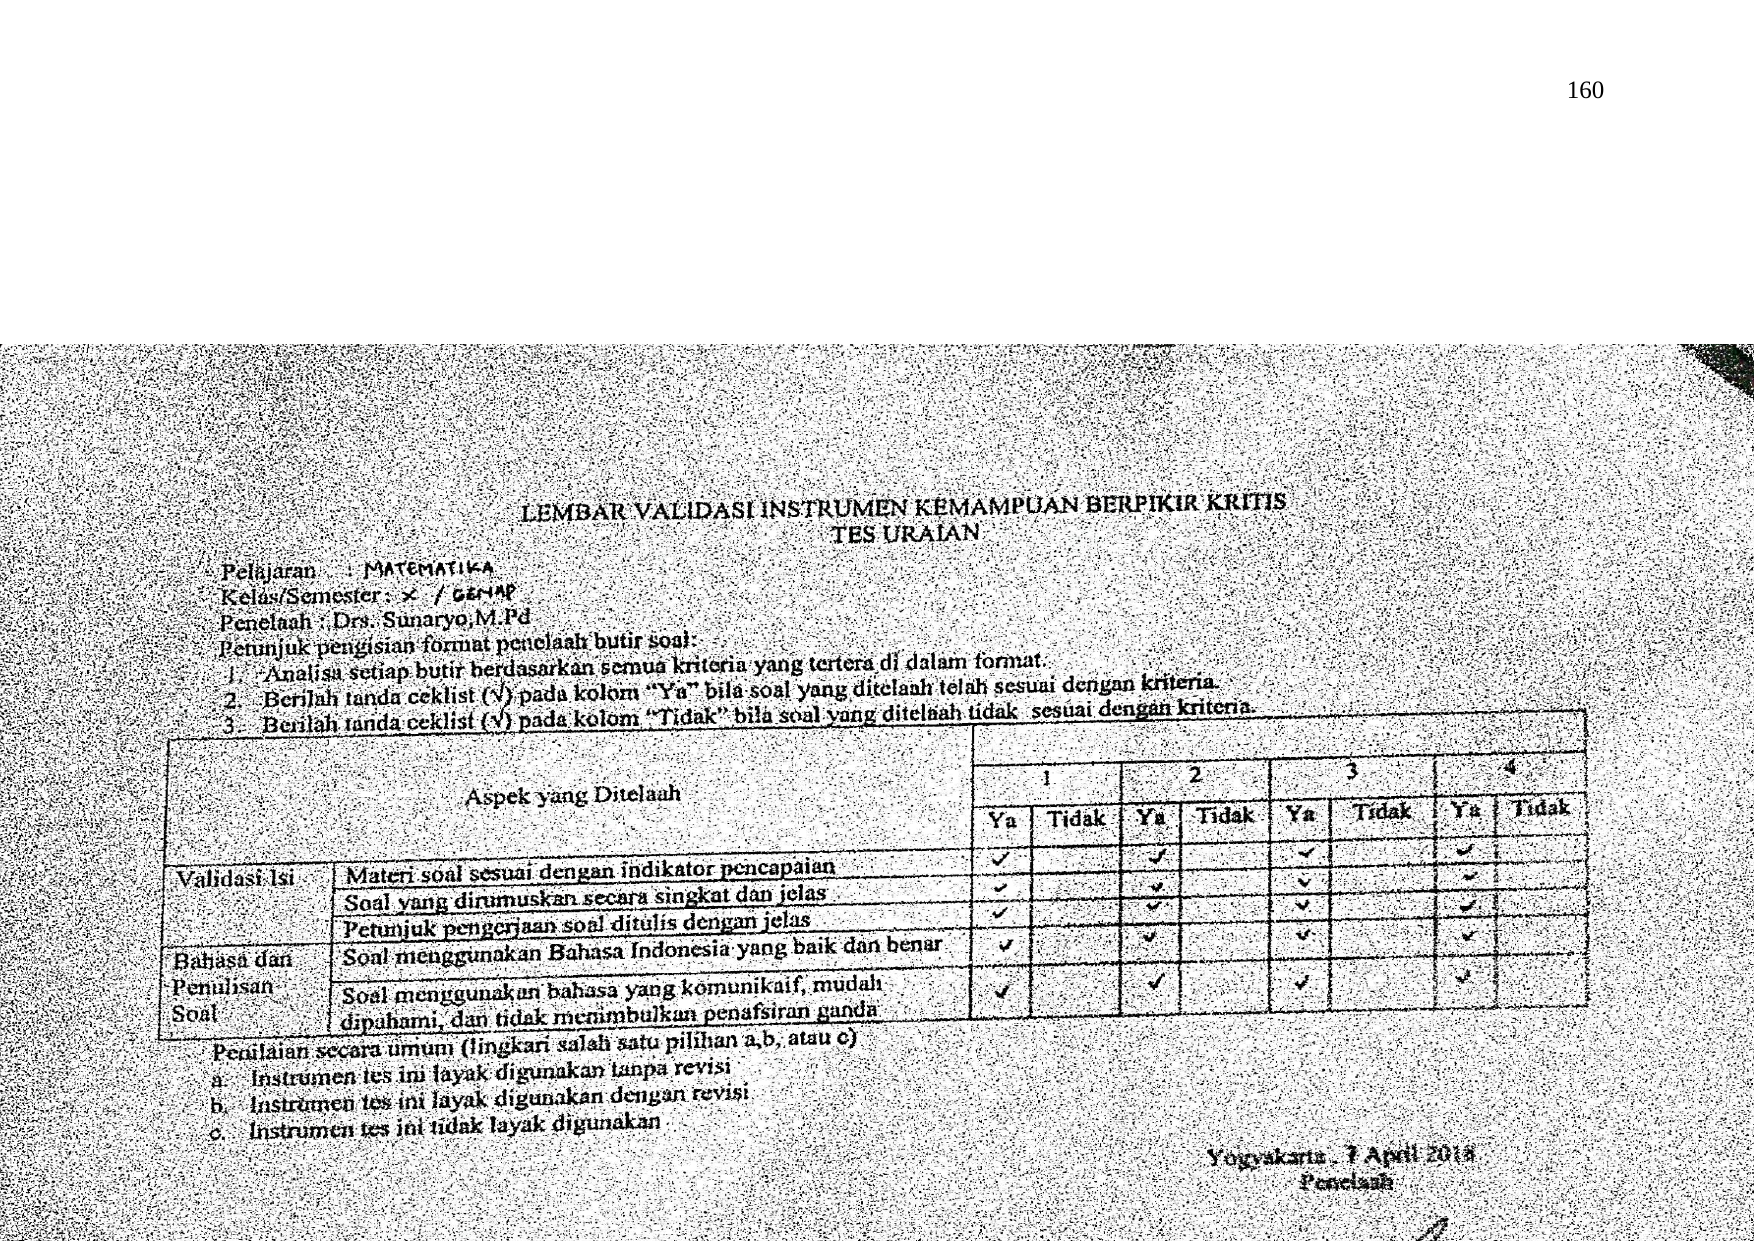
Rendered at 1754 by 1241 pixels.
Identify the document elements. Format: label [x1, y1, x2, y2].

picture [0, 345, 1754, 1241]
